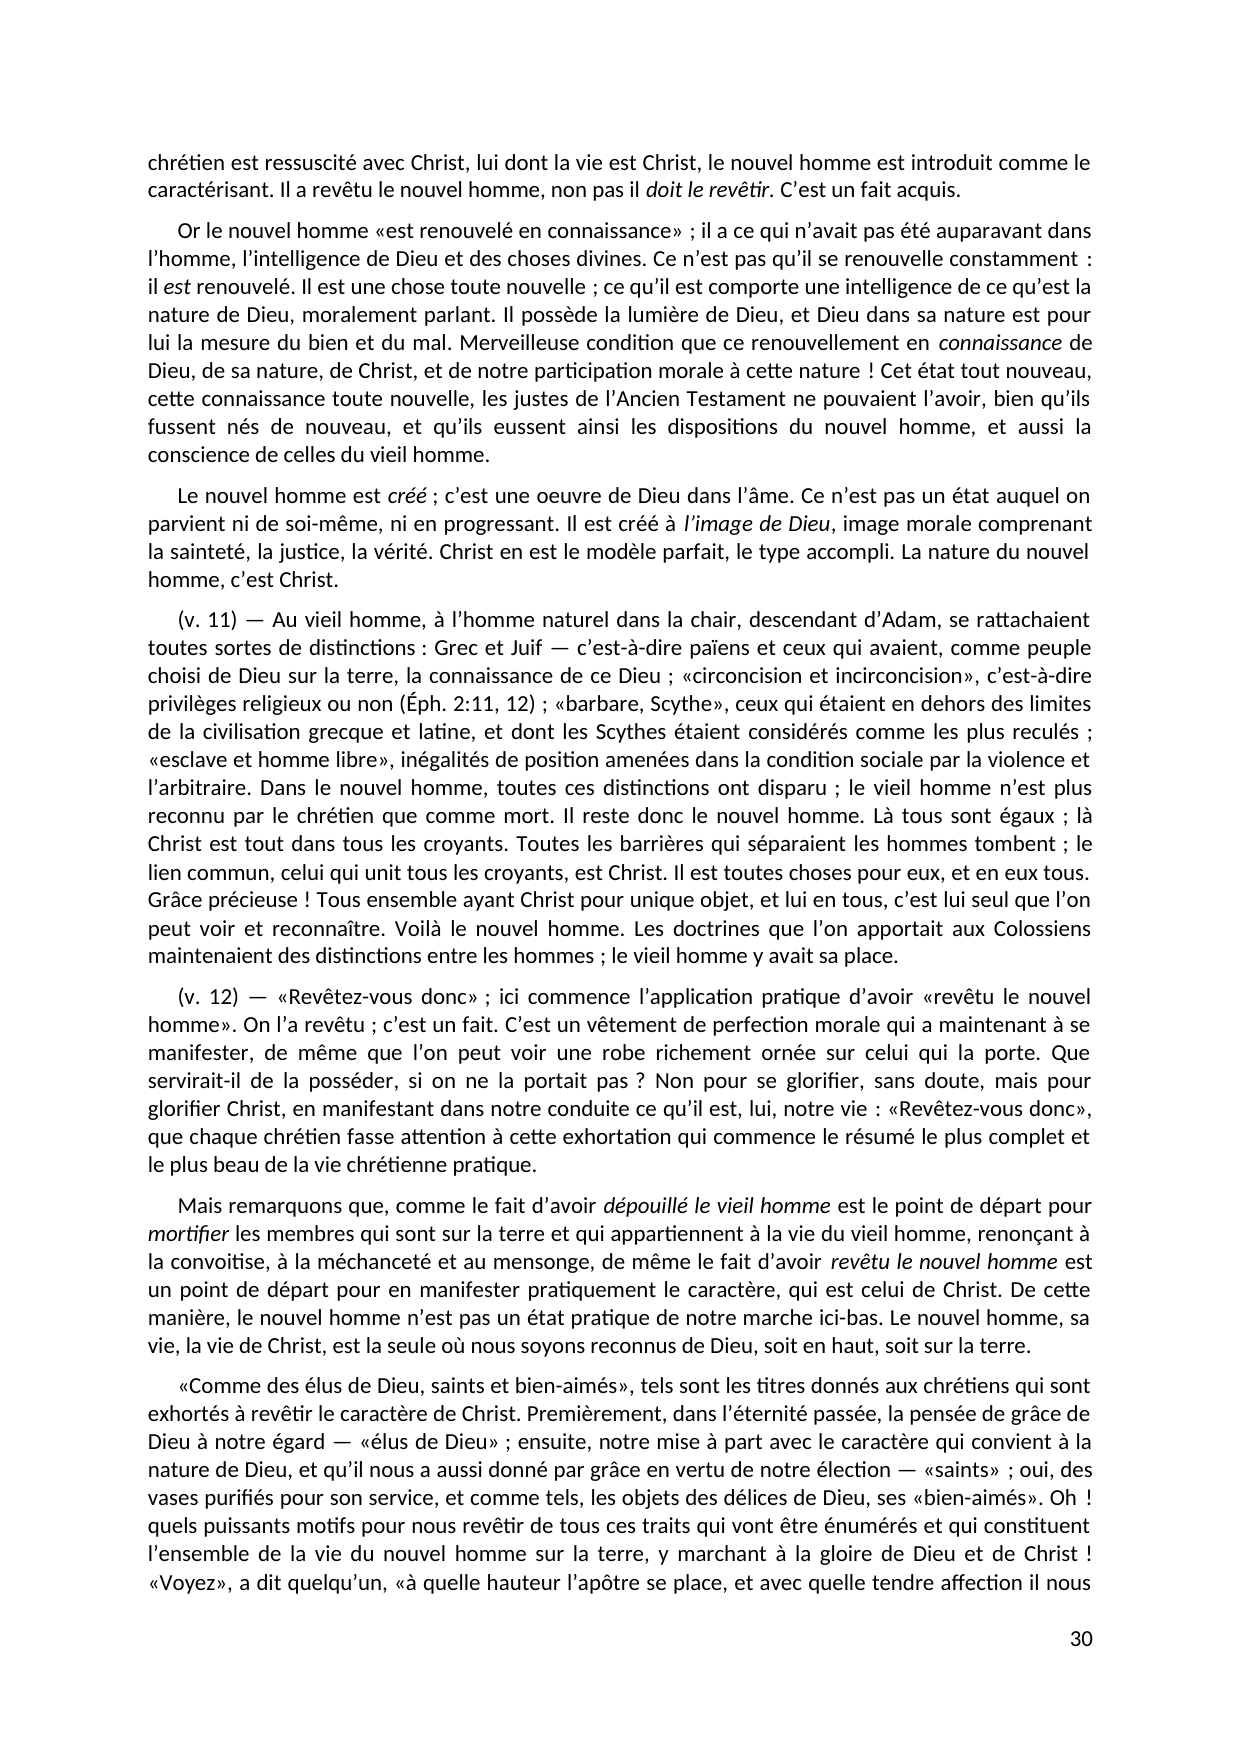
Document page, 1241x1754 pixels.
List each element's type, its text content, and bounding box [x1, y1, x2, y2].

text Mais remarquons que, comme le fait d’avoir dépouillé le vieil homme est le point de départ pour mortifier les membres qui sont sur la terre et qui appartiennent à la vie du vieil homme, renonçant à la convoitise, à la méchanceté et au mensonge, de même le fait d’avoir revêtu le nouvel homme est un point de départ pour en manifester pratiquement le caractère, qui est celui de Christ. De cette manière, le nouvel homme n’est pas un état pratique de notre marche ici-bas. Le nouvel homme, sa vie, la vie de Christ, est la seule où nous soyons reconnus de Dieu, soit en haut, soit sur la terre. [148, 1191, 1093, 1359]
text Le nouvel homme est créé ; c’est une oeuvre de Dieu dans l’âme. Ce n’est pas un état auquel on parvient ni de soi-même, ni en progressant. Il est créé à l’image de Dieu, image morale comprenant la sainteté, la justice, la vérité. Christ en est le modèle parfait, le type accompli. La nature du nouvel homme, c’est Christ. [148, 481, 1093, 593]
text Or le nouvel homme «est renouvelé en connaissance» ; il a ce qui n’avait pas été auparavant dans l’homme, l’intelligence de Dieu et des choses divines. Ce n’est pas qu’il se renouvelle constamment : il est renouvelé. Il est une chose toute nouvelle ; ce qu’il est comporte une intelligence de ce qu’est la nature de Dieu, moralement parlant. Il possède la lumière de Dieu, et Dieu dans sa nature est pour lui la mesure du bien et du mal. Merveilleuse condition que ce renouvellement en connaissance de Dieu, de sa nature, de Christ, et de notre participation morale à cette nature ! Cet état tout nouveau, cette connaissance toute nouvelle, les justes de l’Ancien Testament ne pouvaient l’avoir, bien qu’ils fussent nés de nouveau, et qu’ils eussent ainsi les dispositions du nouvel homme, et aussi la conscience de celles du vieil homme. [148, 216, 1093, 468]
text (v. 11) — Au vieil homme, à l’homme naturel dans la chair, descendant d’Adam, se rattachaient toutes sortes de distinctions : Grec et Juif — c’est-à-dire païens et ceux qui avaient, comme peuple choisi de Dieu sur la terre, la connaissance de ce Dieu ; «circoncision et incirconcision», c’est-à-dire privilèges religieux ou non (Éph. 2:11, 12) ; «barbare, Scythe», ceux qui étaient en dehors des limites de la civilisation grecque et latine, et dont les Scythes étaient considérés comme les plus reculés ; «esclave et homme libre», inégalités de position amenées dans la condition sociale par la violence et l’arbitraire. Dans le nouvel homme, toutes ces distinctions ont disparu ; le vieil homme n’est plus reconnu par le chrétien que comme mort. Il reste donc le nouvel homme. Là tous sont égaux ; là Christ est tout dans tous les croyants. Toutes les barrières qui séparaient les hommes tombent ; le lien commun, celui qui unit tous les croyants, est Christ. Il est toutes choses pour eux, et en eux tous. Grâce précieuse ! Tous ensemble ayant Christ pour unique objet, et lui en tous, c’est lui seul que l’on peut voir et reconnaître. Voilà le nouvel homme. Les doctrines que l’on apportait aux Colossiens maintenaient des distinctions entre les hommes ; le vieil homme y avait sa place. [148, 605, 1093, 970]
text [148, 1371, 1093, 1596]
text (v. 12) — «Revêtez-vous donc» ; ici commence l’application pratique d’avoir «revêtu le nouvel homme». On l’a revêtu ; c’est un fait. C’est un vêtement de perfection morale qui a maintenant à se manifester, de même que l’on peut voir une robe richement ornée sur celui qui la porte. Que servirait-il de la posséder, si on ne la portait pas ? Non pour se glorifier, sans doute, mais pour glorifier Christ, en manifestant dans notre conduite ce qu’il est, lui, notre vie : «Revêtez-vous donc», que chaque chrétien fasse attention à cette exhortation qui commence le résumé le plus complet et le plus beau de la vie chrétienne pratique. [148, 982, 1093, 1178]
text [148, 148, 1093, 204]
